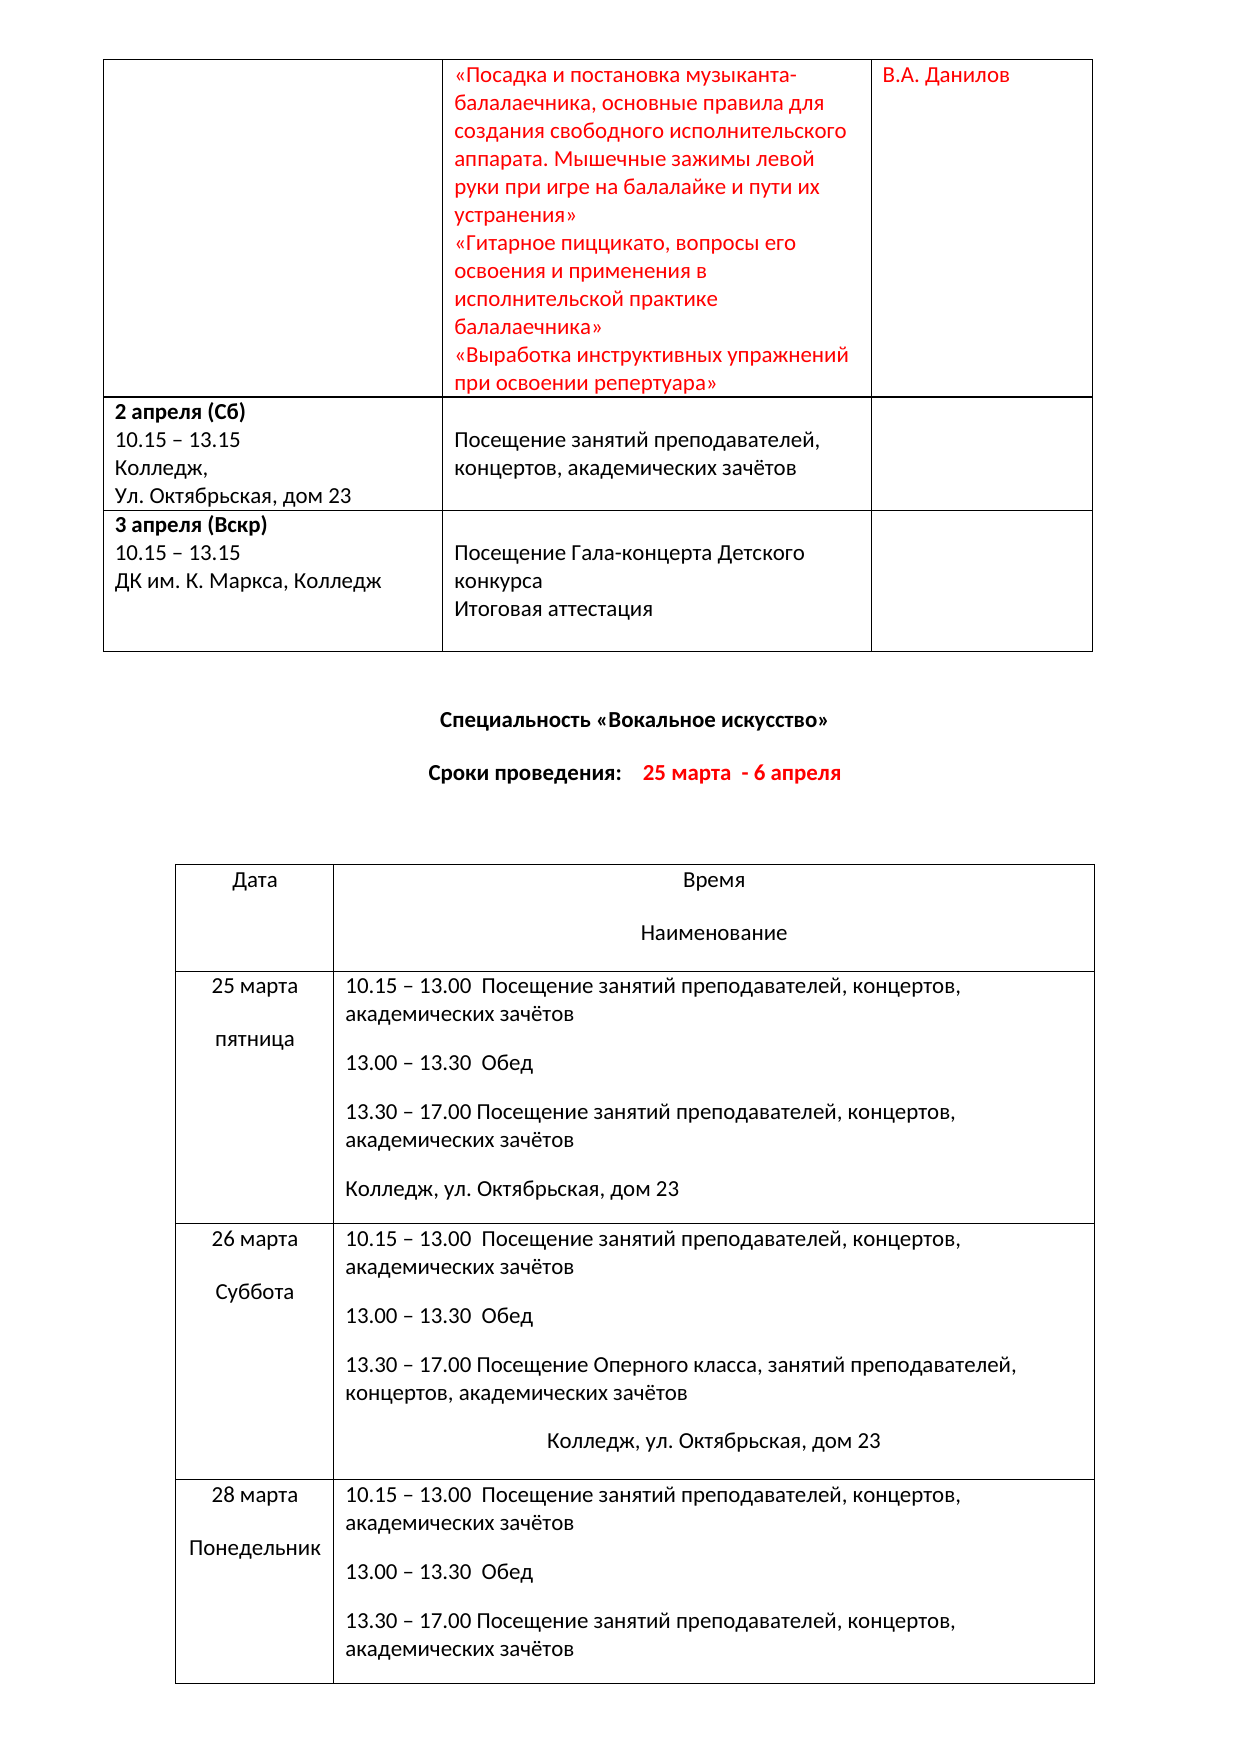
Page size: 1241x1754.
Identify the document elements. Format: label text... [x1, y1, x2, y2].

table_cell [334, 1480, 1094, 1683]
table_cell 10.15 – 13.00 Посещение занятий преподавателей, концертов, академических зачётов 13.00 – 13.30 Обед 13.30 – 17.00 Посещение Оперного класса, занятий преподавателей, концертов, академических зачётов Колледж, ул. Октябрьская, дом 23 [334, 1224, 1094, 1479]
text Специальность «Вокальное искусство» [118, 705, 1152, 733]
table_cell [872, 398, 1092, 509]
table_cell 25 марта пятница [176, 972, 333, 1223]
table_header Дата [176, 865, 333, 971]
table_cell Посещение занятий преподавателей, концертов, академических зачётов [443, 398, 871, 509]
table_header Время Наименование [334, 865, 1094, 971]
text Сроки проведения: 25 марта - 6 апреля [118, 758, 1152, 786]
table_cell 2 апреля (Сб) 10.15 – 13.15 Колледж, Ул. Октябрьская, дом 23 [104, 398, 442, 509]
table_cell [443, 60, 871, 396]
table_cell 3 апреля (Вскр) 10.15 – 13.15 ДК им. К. Маркса, Колледж [104, 511, 442, 651]
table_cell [872, 60, 1092, 396]
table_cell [104, 60, 442, 396]
table_cell [872, 511, 1092, 651]
table_cell 26 марта Суббота [176, 1224, 333, 1479]
table_cell Посещение Гала-концерта Детского конкурса Итоговая аттестация [443, 511, 871, 651]
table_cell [176, 1480, 333, 1683]
